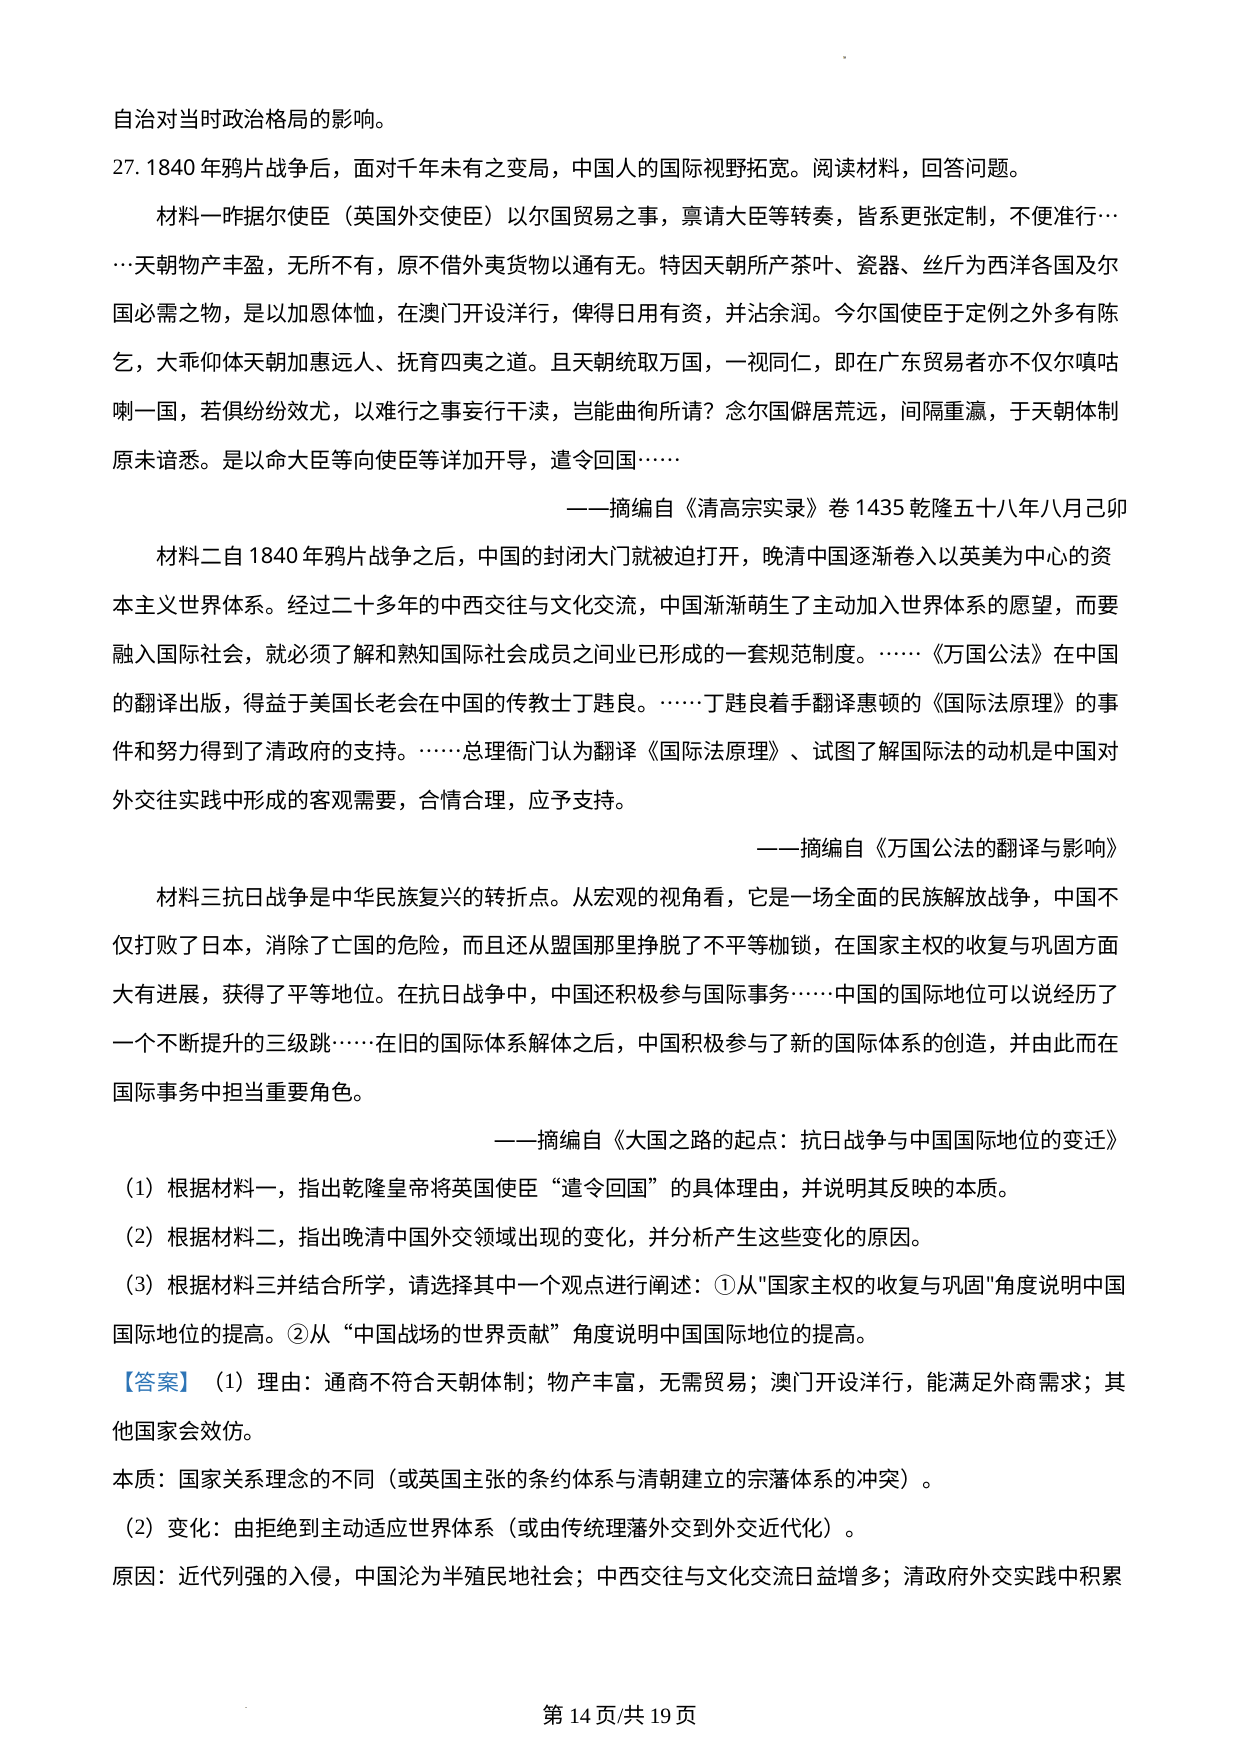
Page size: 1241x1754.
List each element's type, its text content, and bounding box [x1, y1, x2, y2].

text ——摘编自《大国之路的起点：抗日战争与中国国际地位的变迁》 [112, 1123, 1128, 1155]
text 【答案】（1）理由：通商不符合天朝体制；物产丰富，无需贸易；澳门开设洋行，能满足外商需求；其他国家会效仿。 [112, 1365, 1128, 1446]
text 材料二自1840年鸦片战争之后，中国的封闭大门就被迫打开，晚清中国逐渐卷入以英美为中心的资本主义世界体系。经过二十多年的中西交往与文化交流，中国渐渐萌生了主动加入世界体系的愿望，而要融入国际社会，就必须了解和熟知国际社会成员之间业已形成的一套规范制度。……《万国公法》在中国的翻译出版，得益于美国长老会在中国的传教士丁韪良。……丁韪良着手翻译惠顿的《国际法原理》的事件和努力得到了清政府的支持。……总理衙门认为翻译《国际法原理》、试图了解国际法的动机是中国对外交往实践中形成的客观需要，合情合理，应予支持。 [112, 539, 1128, 815]
text 本质：国家关系理念的不同（或英国主张的条约体系与清朝建立的宗藩体系的冲突）。 [112, 1462, 1128, 1494]
text （2）根据材料二，指出晚清中国外交领域出现的变化，并分析产生这些变化的原因。 [112, 1219, 1128, 1252]
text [112, 1558, 1128, 1591]
text ——摘编自《万国公法的翻译与影响》 [112, 831, 1128, 863]
text 27. 1840年鸦片战争后，面对千年未有之变局，中国人的国际视野拓宽。阅读材料，回答问题。 [112, 150, 1128, 183]
text 材料一昨据尔使臣（英国外交使臣）以尔国贸易之事，禀请大臣等转奏，皆系更张定制，不便准行……天朝物产丰盈，无所不有，原不借外夷货物以通有无。特因天朝所产茶叶、瓷器、丝斤为西洋各国及尔国必需之物，是以加恩体恤，在澳门开设洋行，俾得日用有资，并沾余润。今尔国使臣于定例之外多有陈乞，大乖仰体天朝加惠远人、抚育四夷之道。且天朝统取万国，一视同仁，即在广东贸易者亦不仅尔嗔咕喇一国，若俱纷纷效尤，以难行之事妄行干渎，岂能曲徇所请？念尔国僻居荒远，间隔重瀛，于天朝体制原未谙悉。是以命大臣等向使臣等详加开导，遣令回国…… [112, 198, 1128, 475]
text ——摘编自《清高宗实录》卷1435乾隆五十八年八月己卯 [112, 491, 1128, 523]
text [112, 102, 1128, 134]
text 材料三抗日战争是中华民族复兴的转折点。从宏观的视角看，它是一场全面的民族解放战争，中国不仅打败了日本，消除了亡国的危险，而且还从盟国那里挣脱了不平等枷锁，在国家主权的收复与巩固方面大有进展，获得了平等地位。在抗日战争中，中国还积极参与国际事务……中国的国际地位可以说经历了一个不断提升的三级跳……在旧的国际体系解体之后，中国积极参与了新的国际体系的创造，并由此而在国际事务中担当重要角色。 [112, 879, 1128, 1107]
text （3）根据材料三并结合所学，请选择其中一个观点进行阐述：①从"国家主权的收复与巩固"角度说明中国国际地位的提高。②从“中国战场的世界贡献”角度说明中国国际地位的提高。 [112, 1268, 1128, 1349]
text （2）变化：由拒绝到主动适应世界体系（或由传统理藩外交到外交近代化）。 [112, 1510, 1128, 1543]
text （1）根据材料一，指出乾隆皇帝将英国使臣“遣令回国”的具体理由，并说明其反映的本质。 [112, 1171, 1128, 1203]
